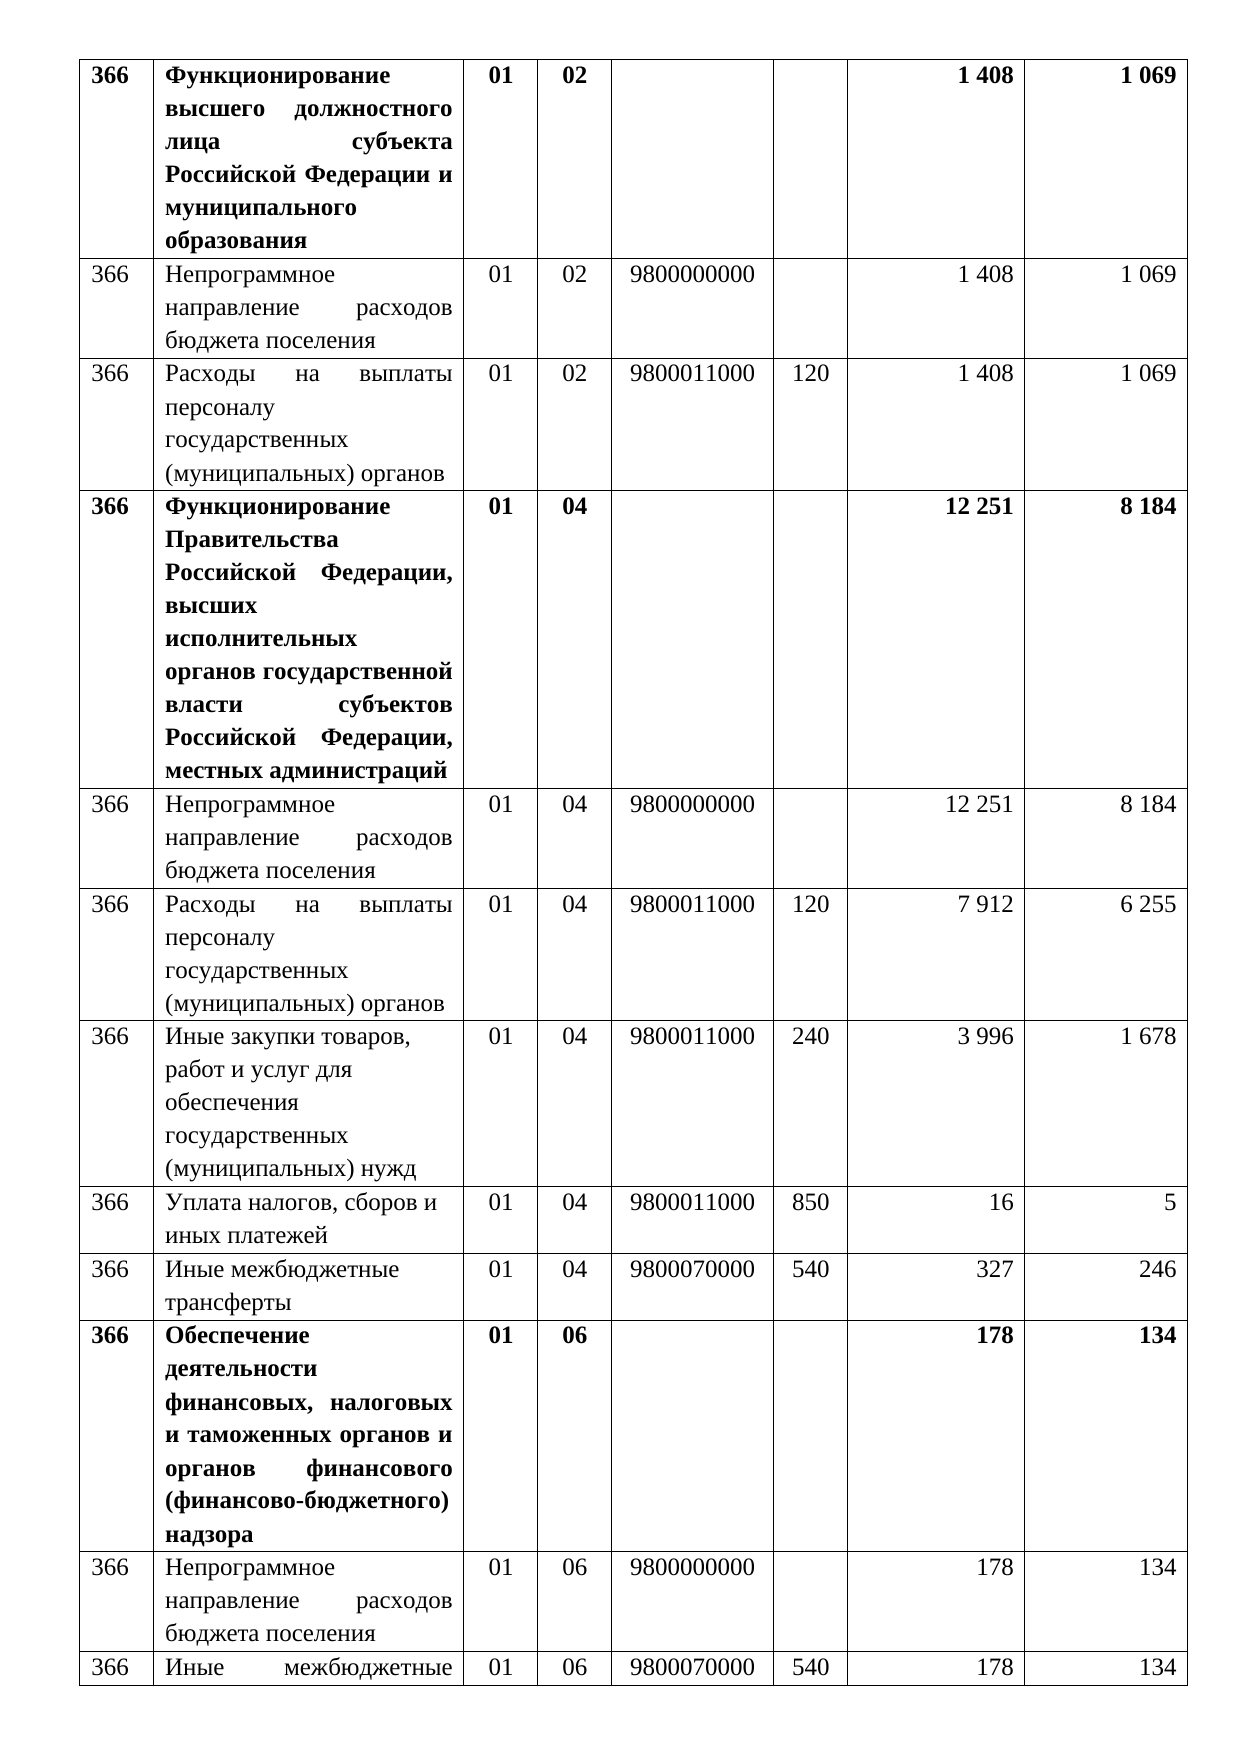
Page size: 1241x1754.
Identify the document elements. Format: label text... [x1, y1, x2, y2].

table_cell 9800000000 [612, 1552, 773, 1651]
table_cell 327 [848, 1254, 1024, 1319]
table_cell 540 [774, 1652, 847, 1684]
table_cell 3 996 [848, 1021, 1024, 1186]
table_cell 9800000000 [612, 259, 773, 357]
table_cell Иные межбюджетные трансферты [154, 1254, 463, 1319]
table_cell 04 [538, 1021, 611, 1186]
table_cell [774, 789, 847, 888]
table_cell [612, 60, 773, 258]
table_cell 01 [464, 1021, 537, 1186]
table_cell 366 [80, 259, 153, 357]
table_cell Расходы на выплаты персоналу государственных (муниципальных) органов [154, 359, 463, 490]
table_cell 04 [538, 1187, 611, 1253]
table_cell 04 [538, 889, 611, 1020]
table_cell Непрограммное направление расходов бюджета поселения [154, 259, 463, 357]
table_cell 01 [464, 1552, 537, 1651]
table_cell 240 [774, 1021, 847, 1186]
table_cell Расходы на выплаты персоналу государственных (муниципальных) органов [154, 889, 463, 1020]
table_cell 366 [80, 1187, 153, 1253]
table_cell 1 069 [1025, 359, 1187, 490]
table_cell [774, 1552, 847, 1651]
table_cell 9800070000 [612, 1254, 773, 1319]
table_cell 04 [538, 789, 611, 888]
table_cell 7 912 [848, 889, 1024, 1020]
table_cell 06 [538, 1552, 611, 1651]
table_cell Непрограммное направление расходов бюджета поселения [154, 789, 463, 888]
table_cell 134 [1025, 1552, 1187, 1651]
table_cell 01 [464, 359, 537, 490]
table_cell 366 [80, 789, 153, 888]
table_cell Уплата налогов, сборов и иных платежей [154, 1187, 463, 1253]
table_cell 850 [774, 1187, 847, 1253]
table_cell Обеспечение деятельности финансовых, налоговых и таможенных органов и органов финансового (финансово-бюджетного) надзора [154, 1321, 463, 1551]
table_cell 02 [538, 359, 611, 490]
table_cell [774, 1321, 847, 1551]
table_cell 366 [80, 359, 153, 490]
table_cell 178 [848, 1552, 1024, 1651]
table_cell 01 [464, 60, 537, 258]
table_cell 9800011000 [612, 359, 773, 490]
table_cell 12 251 [848, 491, 1024, 788]
table_cell 366 [80, 1254, 153, 1319]
table_cell 1 408 [848, 359, 1024, 490]
table_cell 366 [80, 60, 153, 258]
table_cell 134 [1025, 1321, 1187, 1551]
table_cell 366 [80, 889, 153, 1020]
table_cell 9800000000 [612, 789, 773, 888]
table_cell 6 255 [1025, 889, 1187, 1020]
table_cell 9800070000 [612, 1652, 773, 1684]
table_cell 178 [848, 1321, 1024, 1551]
table_cell 1 069 [1025, 259, 1187, 357]
table_cell 04 [538, 491, 611, 788]
table_cell 01 [464, 789, 537, 888]
table_cell 1 408 [848, 60, 1024, 258]
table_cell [154, 1652, 463, 1684]
table_cell 1 069 [1025, 60, 1187, 258]
table_cell 06 [538, 1321, 611, 1551]
table_cell [774, 60, 847, 258]
table_cell 16 [848, 1187, 1024, 1253]
table_cell Функционирование Правительства Российской Федерации, высших исполнительных органов государственной власти субъектов Российской Федерации, местных администраций [154, 491, 463, 788]
table_cell 01 [464, 1254, 537, 1319]
table_cell 366 [80, 1021, 153, 1186]
table_cell 02 [538, 60, 611, 258]
table_cell 1 678 [1025, 1021, 1187, 1186]
table_cell 8 184 [1025, 491, 1187, 788]
table_cell 120 [774, 359, 847, 490]
table_cell Функционирование высшего должностного лица субъекта Российской Федерации и муниципального образования [154, 60, 463, 258]
table_cell 366 [80, 1552, 153, 1651]
table_cell 5 [1025, 1187, 1187, 1253]
table_cell 246 [1025, 1254, 1187, 1319]
table_cell 06 [538, 1652, 611, 1684]
table_cell 540 [774, 1254, 847, 1319]
table_cell 01 [464, 889, 537, 1020]
table_cell 01 [464, 491, 537, 788]
table_cell [612, 491, 773, 788]
table_cell 366 [80, 1321, 153, 1551]
table_cell 366 [80, 491, 153, 788]
table_cell [774, 259, 847, 357]
table_cell 9800011000 [612, 1187, 773, 1253]
table_cell 8 184 [1025, 789, 1187, 888]
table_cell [154, 1552, 463, 1651]
table_cell 120 [774, 889, 847, 1020]
table_cell 134 [1025, 1652, 1187, 1684]
table_cell 366 [80, 1652, 153, 1684]
table_cell 01 [464, 259, 537, 357]
table_cell 04 [538, 1254, 611, 1319]
table_cell 01 [464, 1652, 537, 1684]
table_cell 178 [848, 1652, 1024, 1684]
table_cell 01 [464, 1187, 537, 1253]
table_cell Иные закупки товаров, работ и услуг для обеспечения государственных (муниципальных) нужд [154, 1021, 463, 1186]
table_cell 02 [538, 259, 611, 357]
table_cell 9800011000 [612, 1021, 773, 1186]
table_cell 9800011000 [612, 889, 773, 1020]
table_cell [612, 1321, 773, 1551]
table_cell 12 251 [848, 789, 1024, 888]
table_cell 01 [464, 1321, 537, 1551]
table_cell 1 408 [848, 259, 1024, 357]
table_cell [774, 491, 847, 788]
